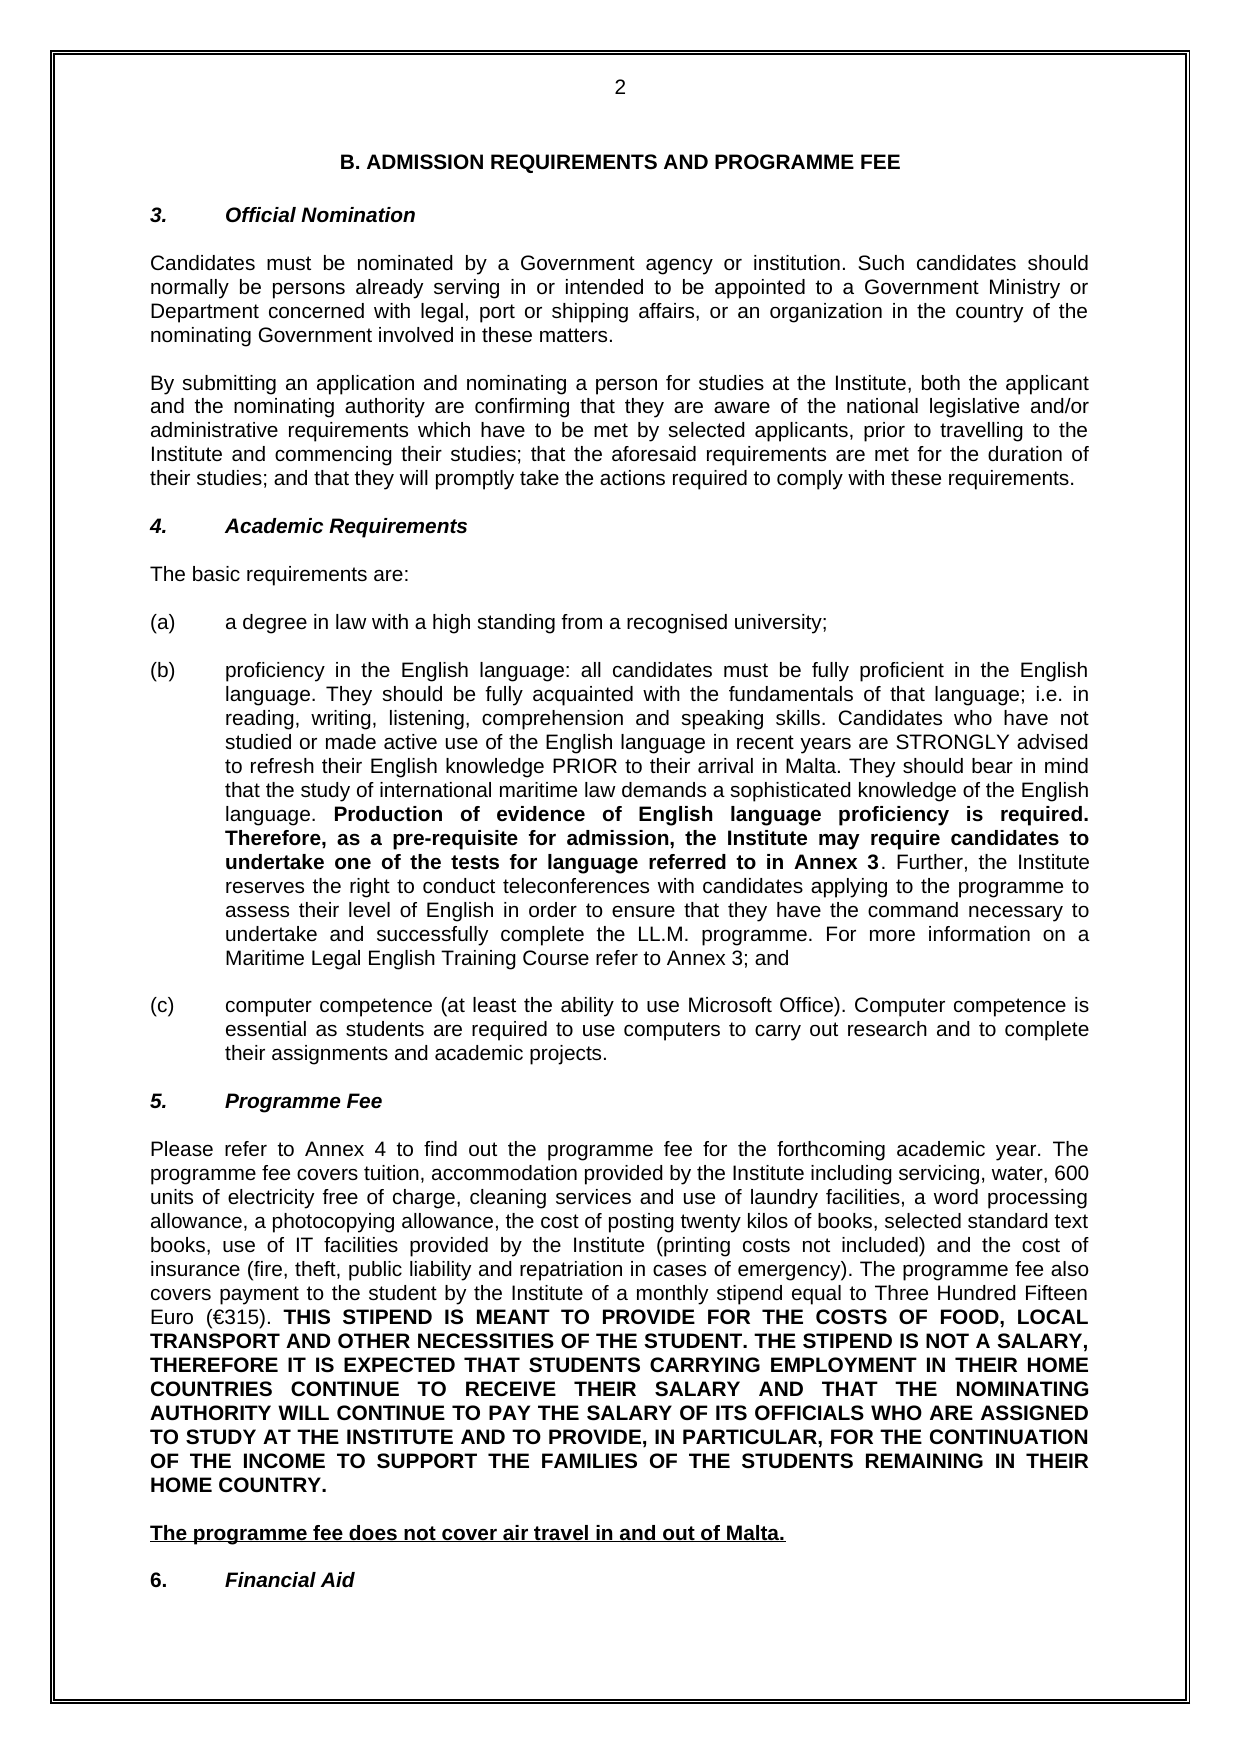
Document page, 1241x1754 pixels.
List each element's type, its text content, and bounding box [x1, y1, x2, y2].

text The programme fee does not cover air travel in and out of Malta. [150, 1520, 1090, 1544]
text 6. Financial Aid [150, 1568, 1090, 1592]
text Candidates must be nominated by a Government agency or institution. Such candidates should normally be persons already serving in or intended to be appointed to a Government Ministry or Department concerned with legal, port or shipping affairs, or an organization in the country of the nominating Government involved in these matters. [150, 251, 1090, 346]
list Official Nomination [150, 203, 1090, 227]
list Academic Requirements [150, 514, 1090, 538]
text Please refer to Annex 4 to find out the programme fee for the forthcoming academic year. The programme fee covers tuition, accommodation provided by the Institute including servicing, water, 600 units of electricity free of charge, cleaning services and use of laundry facilities, a word processing allowance, a photocopying allowance, the cost of posting twenty kilos of books, selected standard text books, use of IT facilities provided by the Institute (printing costs not included) and the cost of insurance (fire, theft, public liability and repatriation in cases of emergency). The programme fee also covers payment to the student by the Institute of a monthly stipend equal to Three Hundred Fifteen Euro (€315). This stipend is meant to povide fo the costs of , local tanspot othe necessities of the student. The Stipend is not a salary, therefore it is expected that students carrying employment in their home countries continue to receive their salary that the nominating AUTHORITY will continue to pay the salary of ITS officials who assigned to study at the Institute to provide, in particular, for the continuation of the income to supporT the families of the students remaining in their home country. [150, 1137, 1090, 1496]
list proficiency in the English language: all candidates must be fully proficient in the English language. They should be fully acquainted with the fundamentals of that language; i.e. in reading, writing, listening, comprehension and speaking skills. Candidates who have not studied or made active use of the English language in recent years are STRONGLY advised to refresh their English knowledge PRIOR to their arrival in Malta. They should bear in mind that the study of international maritime law demands a sophisticated knowledge of the English language. Production of evidence of English language proficiency is required. Therefore, as a pre-requisite for admission, the Institute may require candidates to undertake one of the tests for language referred to in Annex 3. Further, the Institute reserves the right to conduct teleconferences with candidates applying to the programme to assess their level of English in order to ensure that they have the command necessary to undertake and successfully complete the LL.M. programme. For more information on a Maritime Legal English Training Course refer to Annex 3; and [150, 658, 1090, 969]
text The basic requirements are: [150, 562, 1090, 586]
list a degree in law with a high standing from a recognised university; [150, 610, 1090, 634]
list computer competence (at least the ability to use Microsoft Office). Computer competence is essential as students are required to use computers to carry out research and to complete their assignments and academic projects. [150, 993, 1090, 1065]
subtitle B. ADMISSION REQUIREMENTS PROGRAMME FEE [150, 150, 1090, 174]
list Programme Fee [150, 1089, 1090, 1113]
text By submitting an application and nominating a person for studies at the Institute, both the applicant and the nominating authority are confirming that they are aware of the national legislative and/or administrative requirements which have to be met by selected applicants, prior to travelling to the Institute and commencing their studies; that the aforesaid requirements are met for the duration of their studies; and that they will promptly take the actions required to comply with these requirements. [150, 370, 1090, 490]
